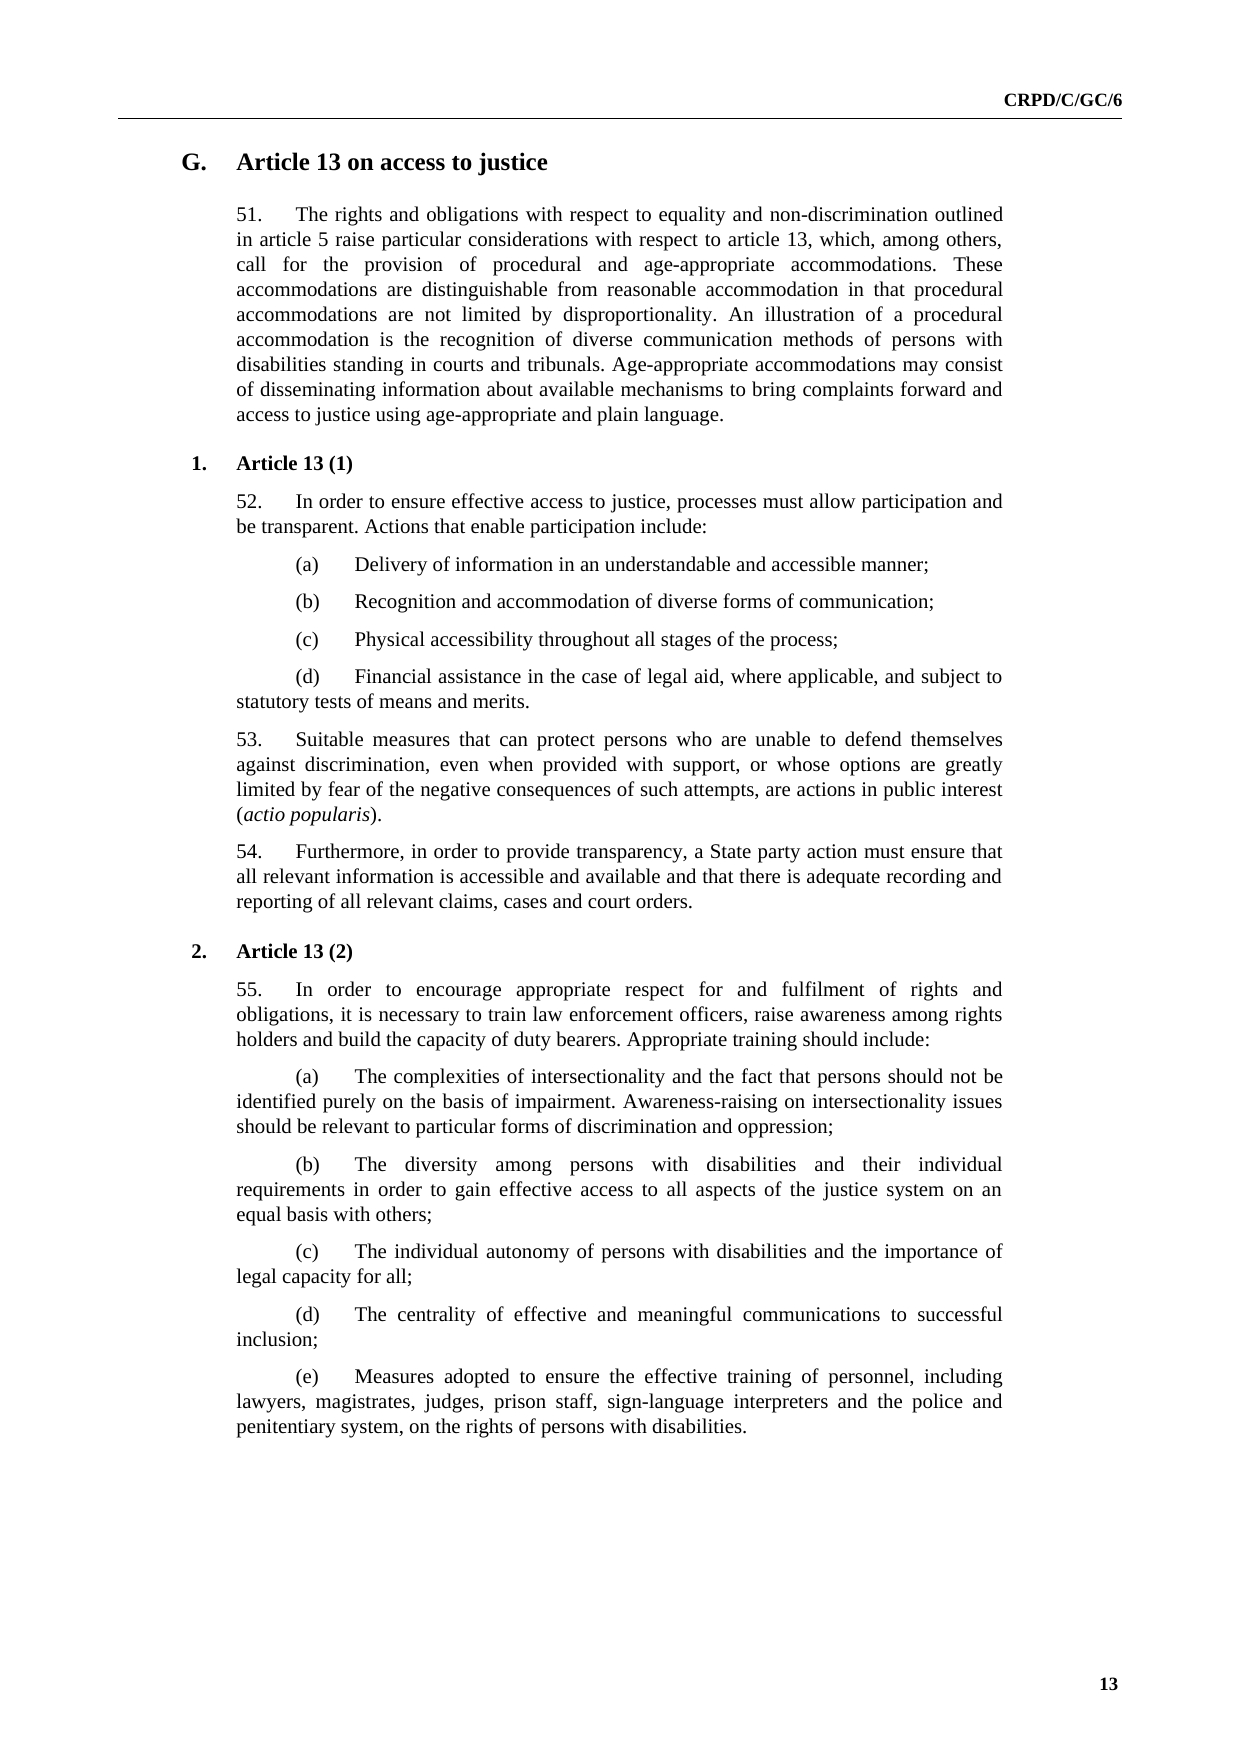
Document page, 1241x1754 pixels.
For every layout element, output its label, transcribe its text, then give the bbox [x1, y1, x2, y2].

text (a) Delivery of information in an understandable and accessible manner; [236, 551, 1004, 576]
text 53. Suitable measures that can protect persons who are unable to defend themselves against discrimination, even when provided with support, or whose options are greatly limited by fear of the negative consequences of such attempts, are actions in public interest (actio popularis). [236, 726, 1004, 826]
text 51. The rights and obligations with respect to equality and non-discrimination outlined in article 5 raise particular considerations with respect to article 13, which, among others, call for the provision of procedural and age-appropriate accommodations. These accommodations are distinguishable from reasonable accommodation in that procedural accommodations are not limited by disproportionality. An illustration of a procedural accommodation is the recognition of diverse communication methods of persons with disabilities standing in courts and tribunals. Age-appropriate accommodations may consist of disseminating information about available mechanisms to bring complaints forward and access to justice using age-appropriate and plain language. [236, 201, 1004, 426]
text (d) Financial assistance in the case of legal aid, where applicable, and subject to statutory tests of means and merits. [236, 663, 1004, 713]
text (e) Measures adopted to ensure the effective training of personnel, including lawyers, magistrates, judges, prison staff, sign-language interpreters and the police and penitentiary system, on the rights of persons with disabilities. [236, 1363, 1004, 1438]
text (c) Physical accessibility throughout all stages of the process; [236, 626, 1004, 651]
text (c) The individual autonomy of persons with disabilities and the importance of legal capacity for all; [236, 1238, 1004, 1288]
text 54. Furthermore, in order to provide transparency, a State party action must ensure that all relevant information is accessible and available and that there is adequate recording and reporting of all relevant claims, cases and court orders. [236, 838, 1004, 913]
text 1. Article 13 (1) [118, 451, 1004, 476]
text (b) Recognition and accommodation of diverse forms of communication; [236, 588, 1004, 613]
text 2. Article 13 (2) [118, 938, 1004, 963]
text (a) The complexities of intersectionality and the fact that persons should not be identified purely on the basis of impairment. Awareness-raising on intersectionality issues should be relevant to particular forms of discrimination and oppression; [236, 1063, 1004, 1138]
text 55. In order to encourage appropriate respect for and fulfilment of rights and obligations, it is necessary to train law enforcement officers, raise awareness among rights holders and build the capacity of duty bearers. Appropriate training should include: [236, 976, 1004, 1051]
text 52. In order to ensure effective access to justice, processes must allow participation and be transparent. Actions that enable participation include: [236, 488, 1004, 538]
text G. Article 13 on access to justice [118, 148, 1004, 176]
text (b) The diversity among persons with disabilities and their individual requirements in order to gain effective access to all aspects of the justice system on an equal basis with others; [236, 1151, 1004, 1226]
text (d) The centrality of effective and meaningful communications to successful inclusion; [236, 1301, 1004, 1351]
